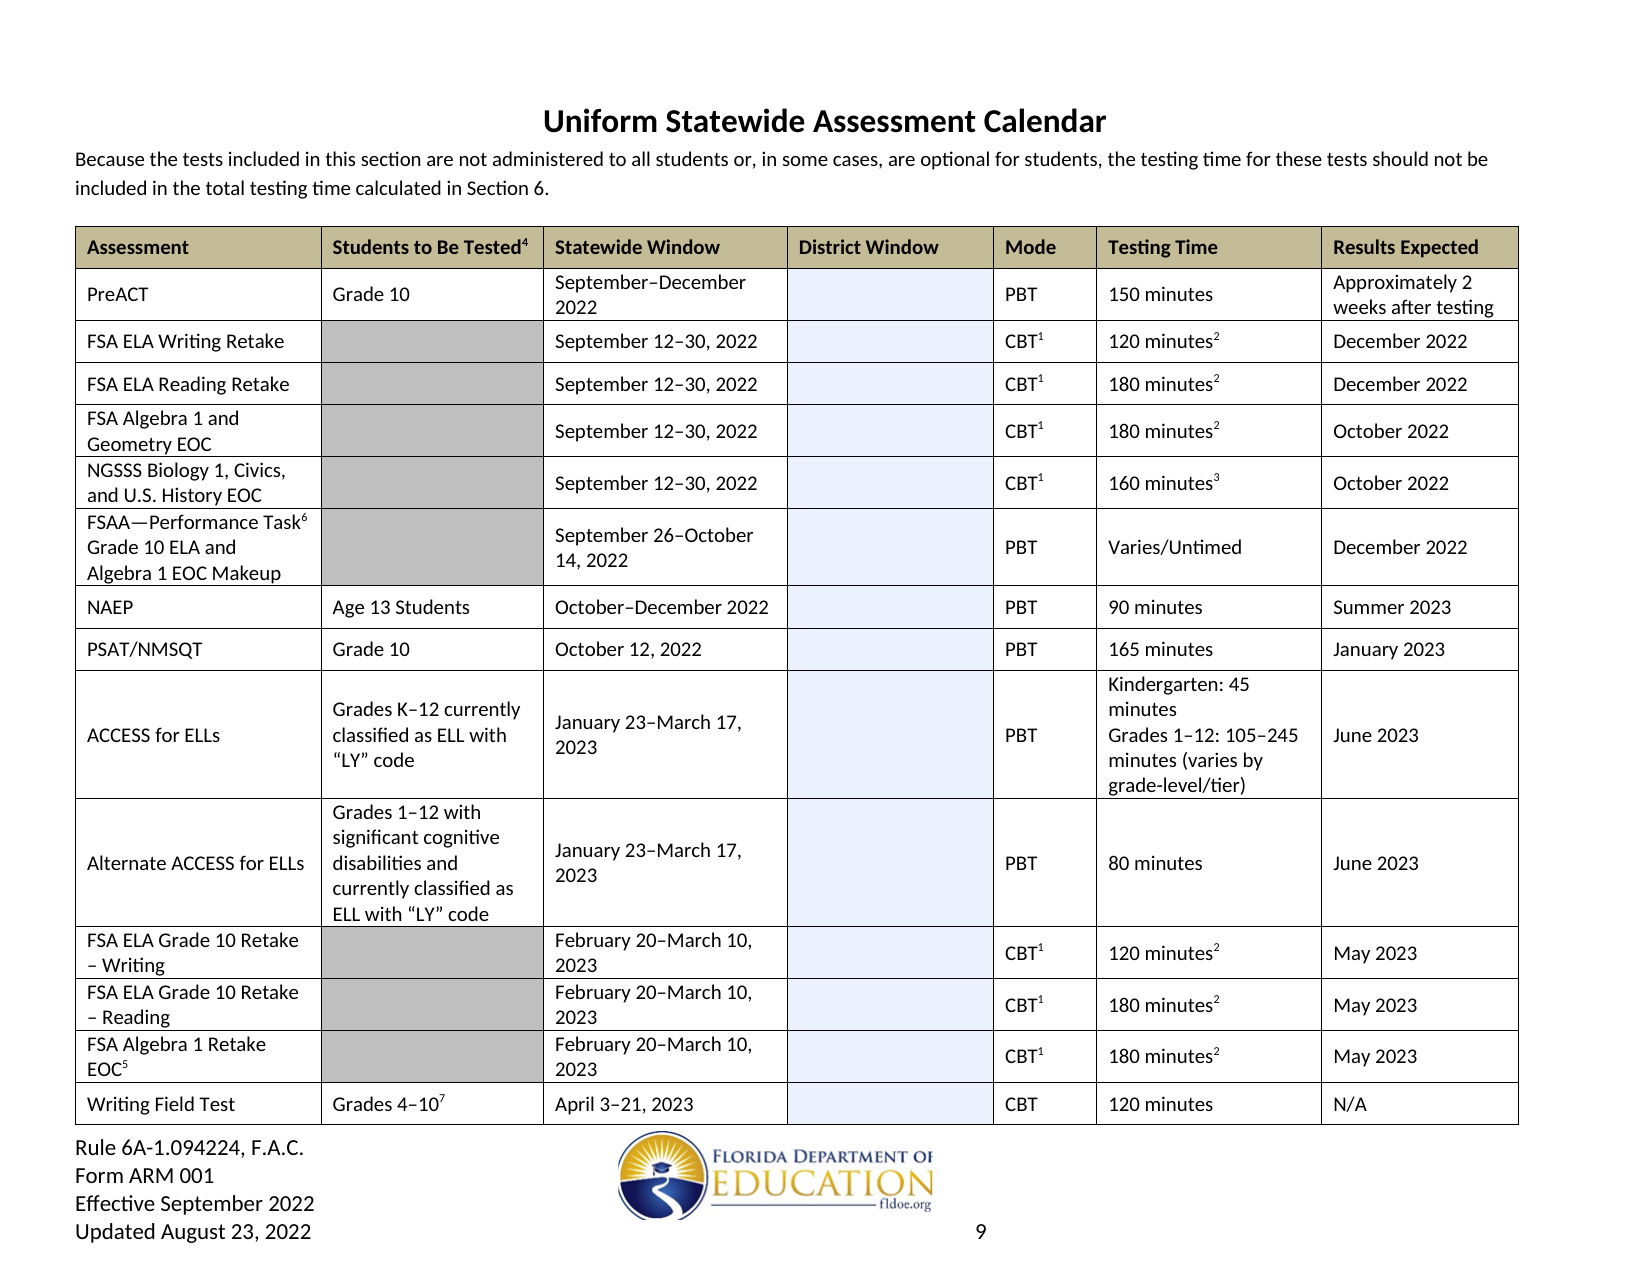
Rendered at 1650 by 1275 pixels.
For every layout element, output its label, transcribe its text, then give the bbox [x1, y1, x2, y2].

table_cell Grades 1–12 with significant cognitive disabilities and currently classified as ELL with “LY” code [322, 799, 543, 926]
table_cell [788, 1083, 993, 1124]
table_cell Grades 4–107 [322, 1083, 543, 1124]
table_cell CBT1 [994, 927, 1096, 978]
table_cell [788, 321, 993, 362]
table_cell NGSSS Biology 1, Civics, and U.S. History EOC [76, 457, 321, 508]
text Because the tests included in this section are not administered to all students or, in some cases, are optional for students, the testing time for these tests should not be included in the total testing time calculated in Section 6. [75, 146, 1566, 201]
table_cell [788, 405, 993, 456]
table_cell April 3–21, 2023 [544, 1083, 787, 1124]
table_cell FSAA—Performance Task6 Grade 10 ELA and Algebra 1 EOC Makeup [76, 509, 321, 585]
table_cell FSA ELA Reading Retake [76, 363, 321, 404]
table_cell [788, 509, 993, 585]
table_cell December 2022 [1322, 509, 1518, 585]
table_cell CBT1 [994, 405, 1096, 456]
table_cell September 26–October 14, 2022 [544, 509, 787, 585]
table_cell Age 13 Students [322, 586, 543, 628]
table_cell 180 minutes2 [1097, 1031, 1321, 1082]
table_cell CBT1 [994, 979, 1096, 1030]
table_cell PreACT [76, 269, 321, 320]
table_header Assessment [76, 227, 321, 268]
table_cell 120 minutes2 [1097, 927, 1321, 978]
table_cell PBT [994, 799, 1096, 926]
table_cell Grade 10 [322, 269, 543, 320]
table_header Results Expected [1322, 227, 1518, 268]
table_cell FSA Algebra 1 and Geometry EOC [76, 405, 321, 456]
table_cell [322, 979, 543, 1030]
table_cell [788, 269, 993, 320]
table_cell Grade 10 [322, 629, 543, 670]
table_cell December 2022 [1322, 363, 1518, 404]
table_cell February 20–March 10, 2023 [544, 927, 787, 978]
table_cell [322, 321, 543, 362]
table_cell [322, 457, 543, 508]
table_cell [322, 1031, 543, 1082]
table_cell [322, 363, 543, 404]
table_header Statewide Window [544, 227, 787, 268]
table_cell ACCESS for ELLs [76, 671, 321, 798]
table_cell Grades K–12 currently classified as ELL with “LY” code [322, 671, 543, 798]
table_header District Window [788, 227, 993, 268]
table_cell February 20–March 10, 2023 [544, 1031, 787, 1082]
table_cell 180 minutes2 [1097, 405, 1321, 456]
table_cell N/A [1322, 1083, 1518, 1124]
table_cell June 2023 [1322, 799, 1518, 926]
table_cell CBT [994, 1083, 1096, 1124]
table_header Mode [994, 227, 1096, 268]
table_header Testing Time [1097, 227, 1321, 268]
table_cell PBT [994, 629, 1096, 670]
table_cell PBT [994, 671, 1096, 798]
table_cell September 12–30, 2022 [544, 321, 787, 362]
table_cell Writing Field Test [76, 1083, 321, 1124]
table_cell September 12–30, 2022 [544, 457, 787, 508]
table_cell October 12, 2022 [544, 629, 787, 670]
table_cell May 2023 [1322, 979, 1518, 1030]
table_cell May 2023 [1322, 927, 1518, 978]
table_cell October 2022 [1322, 405, 1518, 456]
table_cell PBT [994, 509, 1096, 585]
table_cell CBT1 [994, 363, 1096, 404]
table_cell Alternate ACCESS for ELLs [76, 799, 321, 926]
table_cell [322, 927, 543, 978]
table_header Students to Be Tested4 [322, 227, 543, 268]
table_cell October–December 2022 [544, 586, 787, 628]
table_cell September 12–30, 2022 [544, 363, 787, 404]
table_cell [788, 586, 993, 628]
table_cell September–December 2022 [544, 269, 787, 320]
table_cell [788, 1031, 993, 1082]
table_cell NAEP [76, 586, 321, 628]
table_cell 180 minutes2 [1097, 363, 1321, 404]
table_cell CBT1 [994, 321, 1096, 362]
table_cell 120 minutes [1097, 1083, 1321, 1124]
table_cell Approximately 2 weeks after testing [1322, 269, 1518, 320]
table_cell FSA ELA Writing Retake [76, 321, 321, 362]
table_cell January 2023 [1322, 629, 1518, 670]
table_cell 180 minutes2 [1097, 979, 1321, 1030]
table_cell February 20–March 10, 2023 [544, 979, 787, 1030]
table_cell January 23–March 17, 2023 [544, 799, 787, 926]
table_cell 80 minutes [1097, 799, 1321, 926]
table_cell PBT [994, 586, 1096, 628]
table_cell [788, 363, 993, 404]
table_cell October 2022 [1322, 457, 1518, 508]
table_cell PBT [994, 269, 1096, 320]
table_cell January 23–March 17, 2023 [544, 671, 787, 798]
table_cell [788, 799, 993, 926]
table_cell June 2023 [1322, 671, 1518, 798]
table_cell September 12–30, 2022 [544, 405, 787, 456]
table_cell FSA ELA Grade 10 Retake – Writing [76, 927, 321, 978]
table_cell [322, 405, 543, 456]
table_cell Varies/Untimed [1097, 509, 1321, 585]
table_cell FSA ELA Grade 10 Retake – Reading [76, 979, 321, 1030]
table_cell December 2022 [1322, 321, 1518, 362]
table_cell 150 minutes [1097, 269, 1321, 320]
table_cell [788, 671, 993, 798]
table_cell 90 minutes [1097, 586, 1321, 628]
table_cell May 2023 [1322, 1031, 1518, 1082]
table_cell [788, 927, 993, 978]
table_cell CBT1 [994, 1031, 1096, 1082]
table_cell [322, 509, 543, 585]
table_cell 120 minutes2 [1097, 321, 1321, 362]
table_cell [788, 457, 993, 508]
table_cell FSA Algebra 1 Retake EOC5 [76, 1031, 321, 1082]
table_cell 165 minutes [1097, 629, 1321, 670]
picture [616, 1131, 932, 1219]
table_cell [788, 629, 993, 670]
table_cell Summer 2023 [1322, 586, 1518, 628]
table_cell 160 minutes3 [1097, 457, 1321, 508]
table_cell PSAT/NMSQT [76, 629, 321, 670]
table_cell [788, 979, 993, 1030]
table_cell Kindergarten: 45 minutes Grades 1–12: 105–245 minutes (varies by grade-level/tier) [1097, 671, 1321, 798]
table_cell CBT1 [994, 457, 1096, 508]
